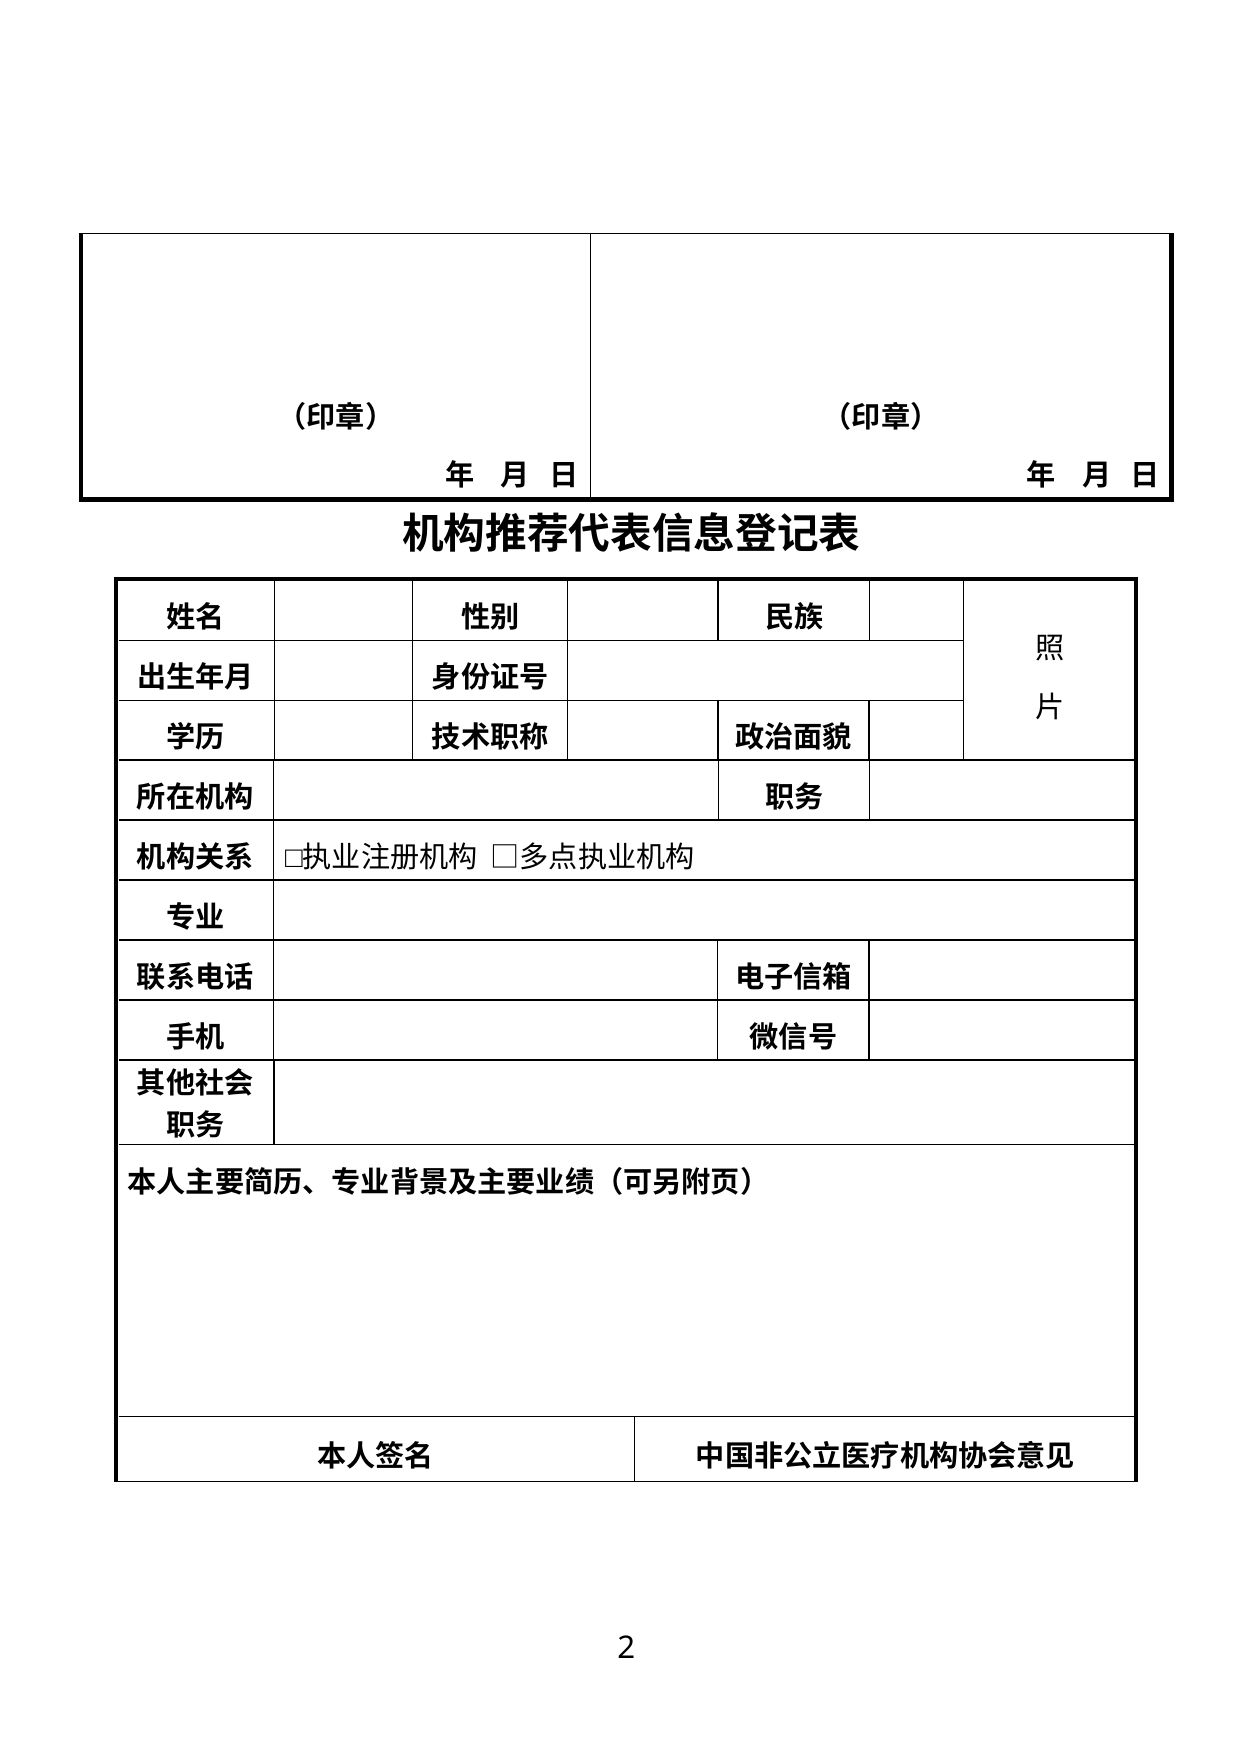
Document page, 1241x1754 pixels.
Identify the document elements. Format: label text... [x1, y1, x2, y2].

table_cell [274, 1001, 717, 1059]
table_header 照 片 [964, 581, 1134, 759]
table_header [870, 581, 963, 639]
table_cell [870, 941, 1134, 999]
table_cell [274, 941, 717, 999]
table_cell 政治面貌 [719, 701, 868, 759]
table_cell [870, 761, 1134, 819]
table_cell 技术职称 [413, 701, 567, 759]
table_cell [568, 641, 963, 699]
table_cell 其他社会职务 [118, 1060, 273, 1144]
table_cell 手机 [118, 1000, 273, 1059]
table_cell 学历 [118, 701, 274, 759]
table_cell 出生年月 [118, 641, 274, 699]
table_cell [274, 881, 1134, 939]
table_cell （印章） 年 月 日 [591, 234, 1169, 497]
table_cell （印章） 年 月 日 [83, 234, 590, 497]
table_header [275, 581, 412, 639]
table_cell [870, 1001, 1134, 1059]
table_header 性别 [413, 581, 567, 639]
table_cell 微信号 [718, 1001, 868, 1059]
table_cell [274, 761, 718, 819]
table_cell 专业 [118, 880, 273, 939]
table_header 姓名 [118, 581, 274, 639]
table_cell 身份证号 [413, 641, 567, 699]
table_cell 电子信箱 [718, 941, 868, 999]
table_header 民族 [719, 581, 869, 639]
table_cell [275, 701, 412, 759]
table_cell 中国非公立医疗机构协会意见 [635, 1417, 1134, 1481]
table_cell 职务 [719, 761, 869, 819]
table_cell [568, 701, 717, 759]
table_cell 本人签名 [118, 1417, 634, 1481]
table_header [568, 581, 717, 639]
table_cell 联系电话 [118, 940, 273, 999]
table_cell 本人主要简历、专业背景及主要业绩（可另附页） [118, 1145, 1134, 1416]
text 机构推荐代表信息登记表 [165, 502, 1097, 560]
table_cell 机构关系 [118, 820, 273, 879]
table_cell [275, 641, 412, 699]
table_cell [870, 701, 963, 759]
table_cell □执业注册机构 □多点执业机构 [274, 821, 1134, 879]
table_cell 所在机构 [118, 760, 273, 819]
table_cell [275, 1061, 1134, 1144]
